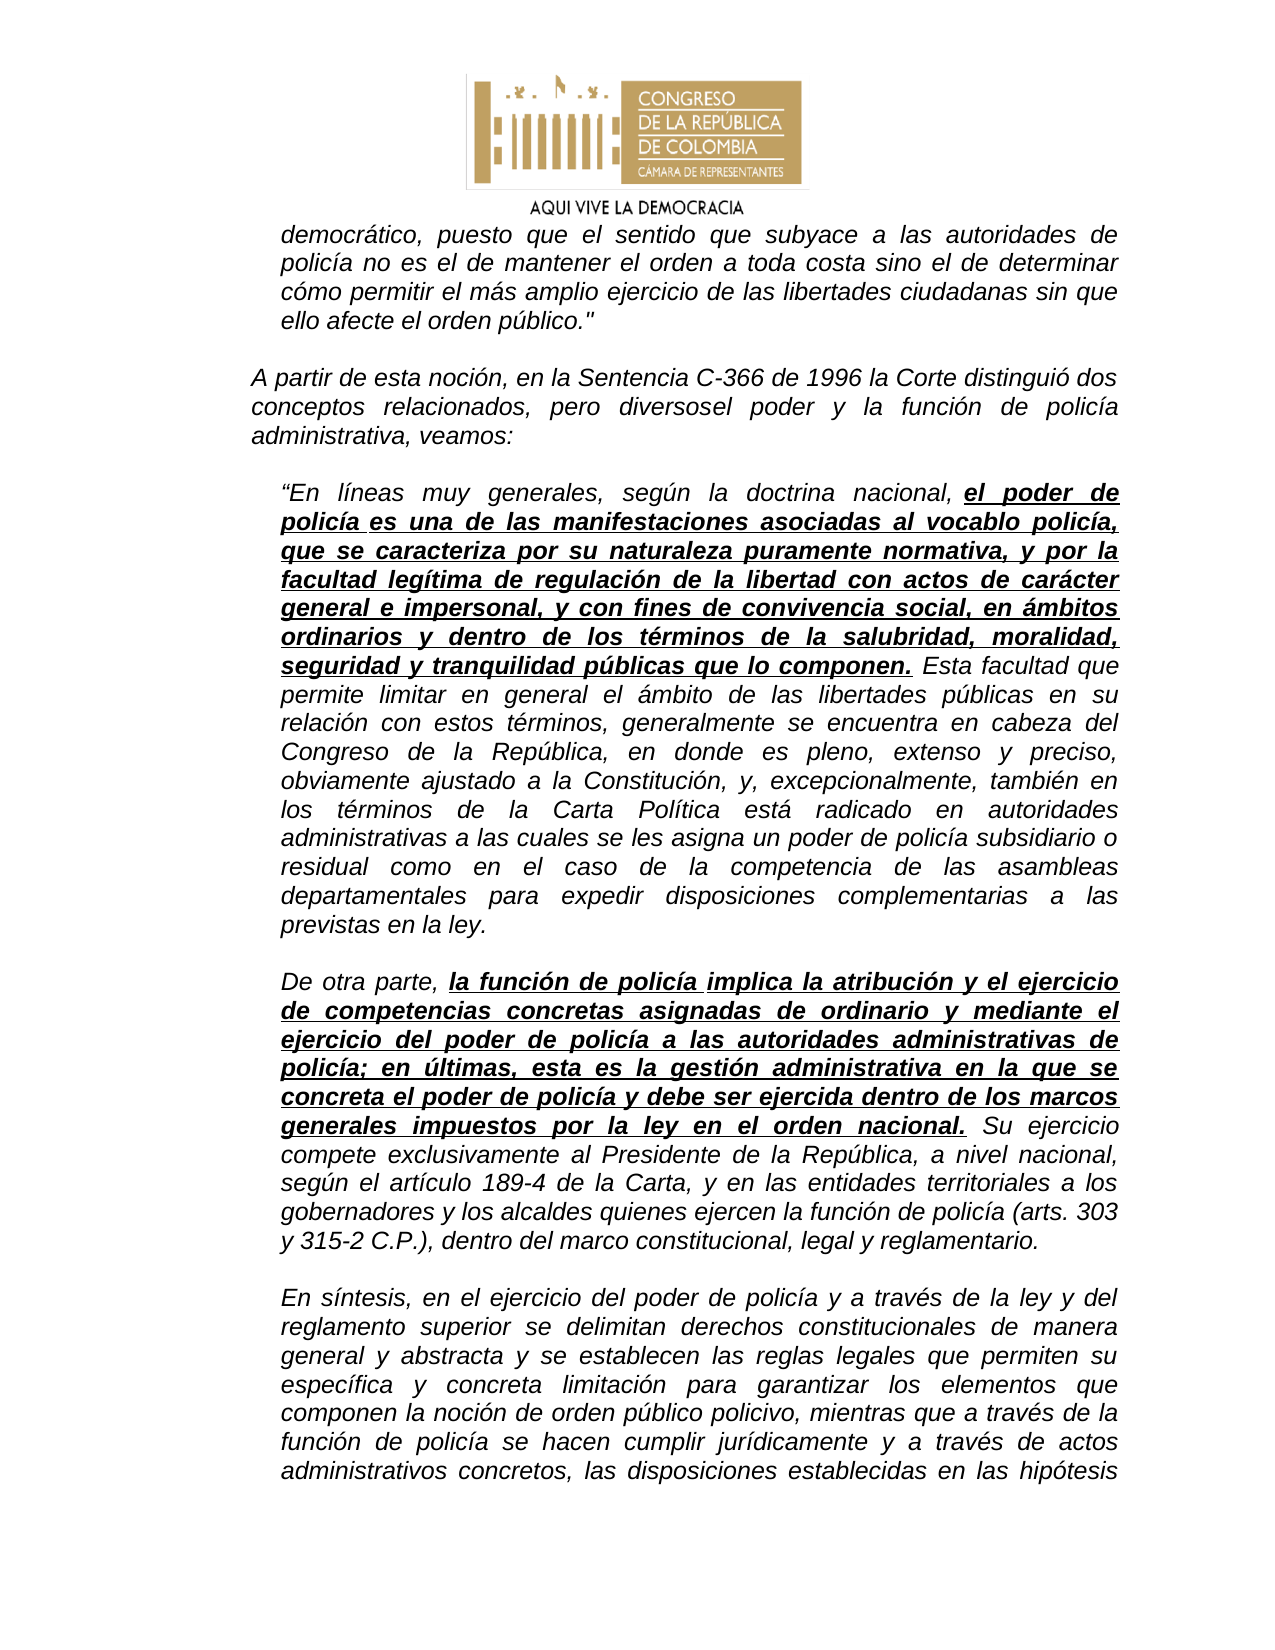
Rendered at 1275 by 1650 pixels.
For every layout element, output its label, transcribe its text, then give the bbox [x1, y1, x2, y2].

text De otra parte, la función de policía implica la atribución y el ejercicio de competencias concretas asignadas de ordinario y mediante el ejercicio del poder de policía a las autoridades administrativas de policía; en últimas, esta es la gestión administrativa en la que se concreta el poder de policía y debe ser ejercida dentro de los marcos generales impuestos por la ley en el orden nacional. Su ejercicio compete exclusivamente al Presidente de la República, a nivel nacional, según el artículo 189-4 de la Carta, y en las entidades territoriales a los gobernadores y los alcaldes quienes ejercen la función de policía (arts. 303 y 315-2 C.P.), dentro del marco constitucional, legal y reglamentario. [281, 967, 1122, 1254]
text A partir de esta noción, en la Sentencia C-366 de 1996 la Corte distinguió dos conceptos relacionados, pero diversosel poder y la función de policía administrativa, veamos: [251, 363, 1122, 449]
text “En líneas muy generales, según la doctrina nacional, el poder de policía es una de las manifestaciones asociadas al vocablo policía, que se caracteriza por su naturaleza puramente normativa, y por la facultad legítima de regulación de la libertad con actos de carácter general e impersonal, y con fines de convivencia social, en ámbitos ordinarios y dentro de los términos de la salubridad, moralidad, seguridad y tranquilidad públicas que lo componen. Esta facultad que permite limitar en general el ámbito de las libertades públicas en su relación con estos términos, generalmente se encuentra en cabeza del Congreso de la República, en donde es pleno, extenso y preciso, obviamente ajustado a la Constitución, y, excepcionalmente, también en los términos de la Carta Política está radicado en autoridades administrativas a las cuales se les asigna un poder de policía subsidiario o residual como en el caso de la competencia de las asambleas departamentales para expedir disposiciones complementarias a las previstas en la ley. [281, 478, 1122, 938]
picture [465, 73, 810, 220]
